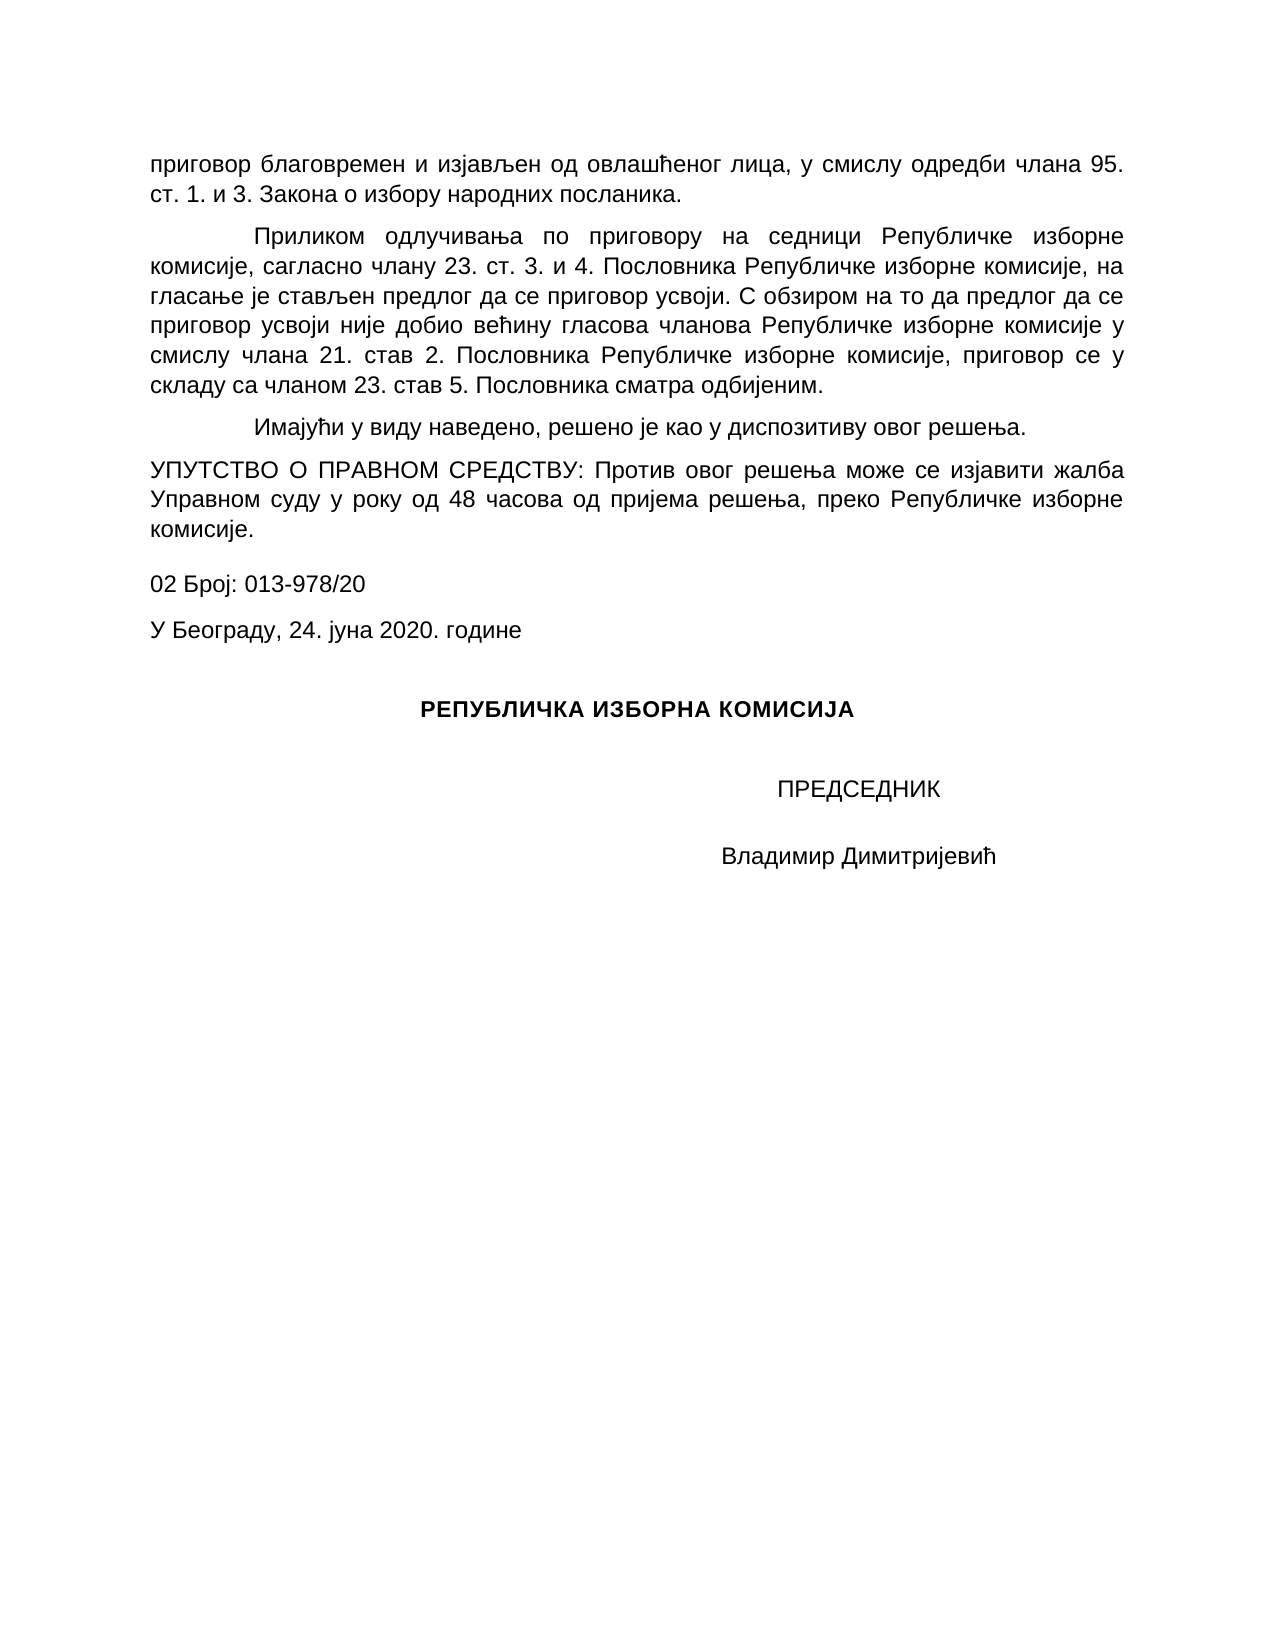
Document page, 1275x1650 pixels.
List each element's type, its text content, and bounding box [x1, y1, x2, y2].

text РЕПУБЛИЧКА ИЗБОРНА КОМИСИЈА [150, 696, 1125, 723]
text Приликом одлучивања по приговору на седници Републичке изборне комисије, сагласно члану 23. ст. 3. и 4. Пословника Републичке изборне комисије, на гласање је стављен предлог да се приговор усвоји. С обзиром на то да предлог да се приговор усвоји није добио већину гласова чланова Републичке изборне комисије у смислу члана 21. став 2. Пословника Републичке изборне комисије, приговор се у складу са чланом 23. став 5. Пословника сматра одбијеним. [150, 222, 1125, 399]
text 02 Број: 013-978/20 [150, 570, 1125, 598]
text ПРЕДСЕДНИК [150, 775, 1125, 802]
text У Београду, 24. јуна 2020. године [150, 616, 1125, 644]
text Имајући у виду наведено, решено је као у диспозитиву овог решења. [150, 413, 1125, 441]
text Владимир Димитријевић [150, 842, 1125, 869]
text УПУТСТВО О ПРАВНОМ СРЕДСТВУ: Против овог решења може се изјавити жалба Управном суду у року од 48 часова од пријема решења, преко Републичке изборне комисије. [150, 456, 1125, 543]
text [150, 150, 1125, 207]
